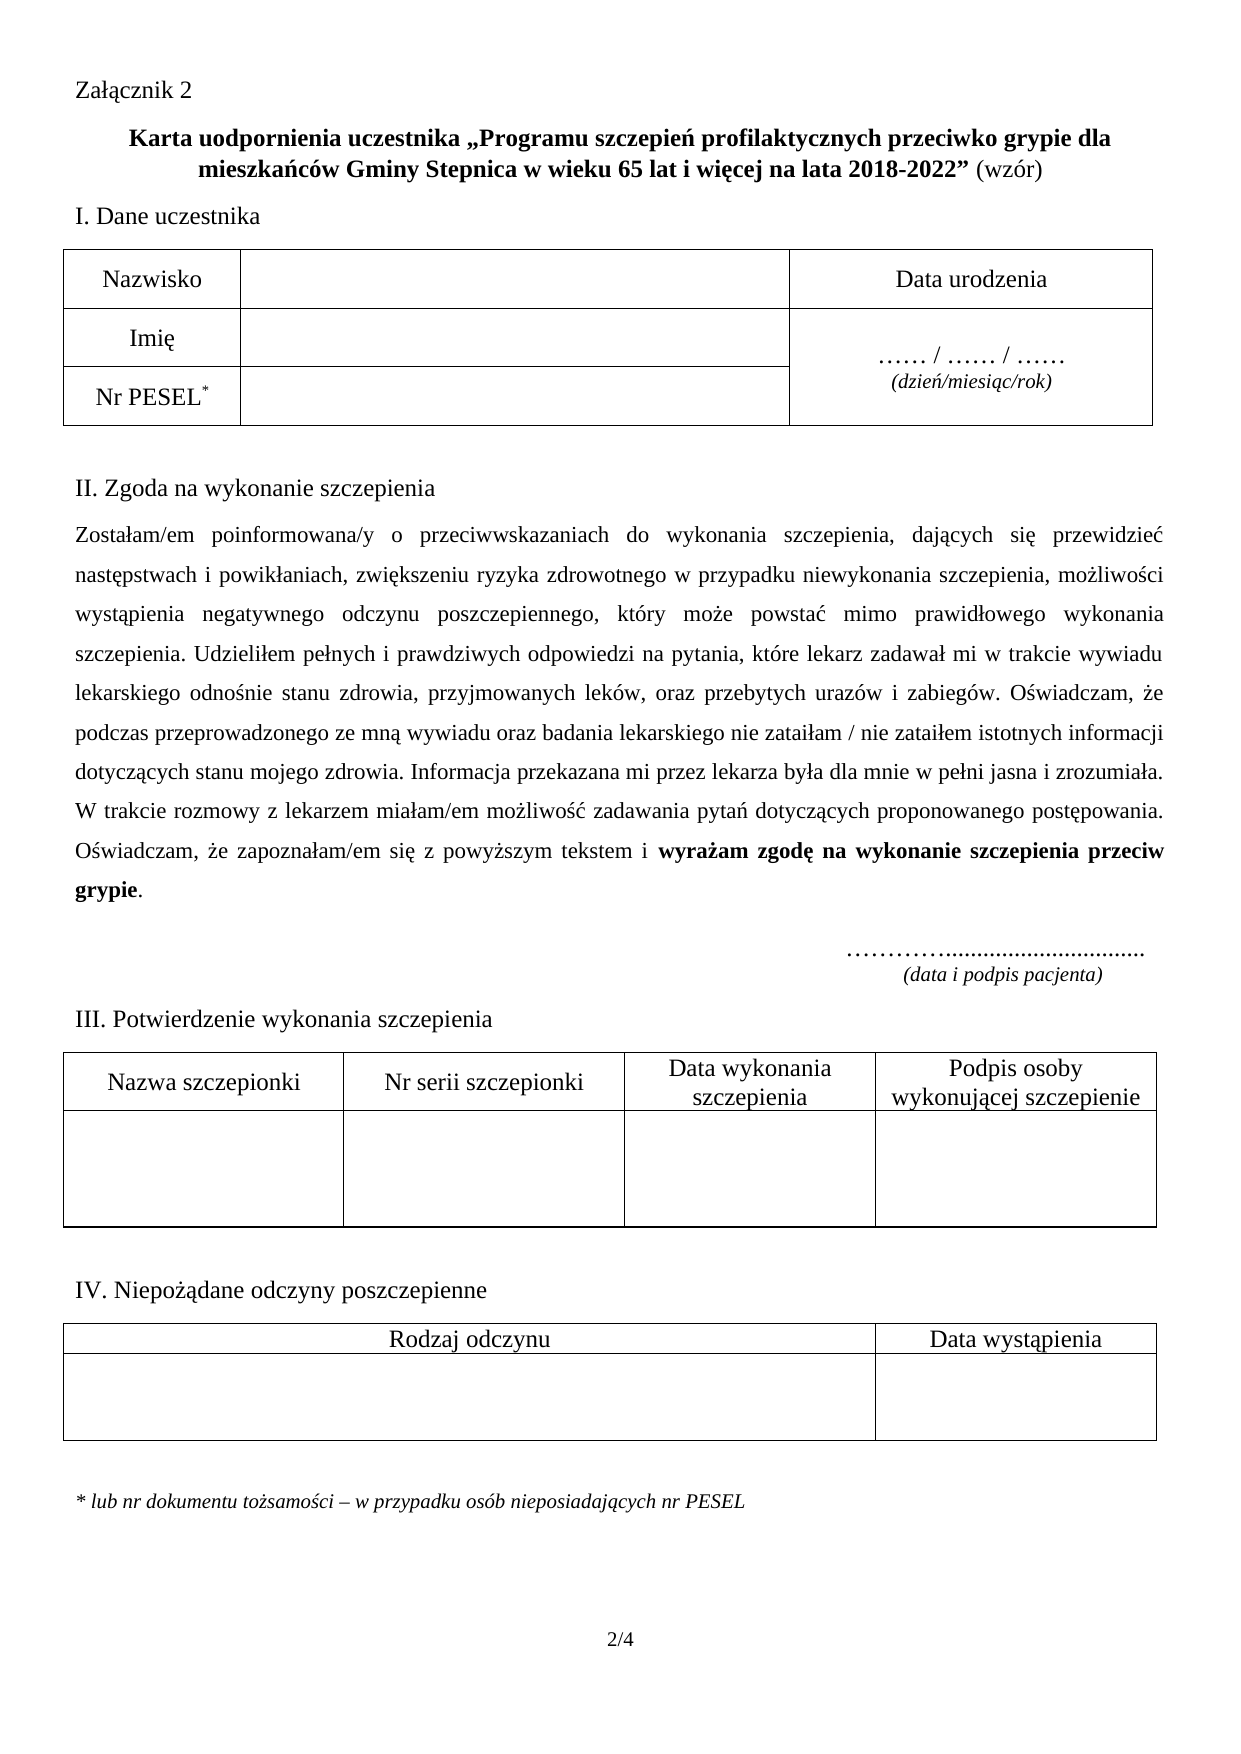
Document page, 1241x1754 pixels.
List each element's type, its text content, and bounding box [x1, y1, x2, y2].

table_cell [241, 367, 789, 425]
table_header Rodzaj odczynu [64, 1324, 875, 1353]
table_cell [625, 1111, 875, 1226]
table_header Data urodzenia [790, 250, 1152, 308]
table_cell [876, 1111, 1156, 1226]
table_header Podpis osoby wykonującej szczepienie [876, 1053, 1156, 1110]
text II. Zgoda na wykonanie szczepienia [75, 473, 1165, 502]
table_cell Imię [64, 309, 240, 366]
table_cell [876, 1354, 1156, 1440]
table_cell [64, 1111, 343, 1226]
table_cell …… / …… / …… (dzień/miesiąc/rok) [790, 309, 1152, 425]
text IV. Niepożądane odczyny poszczepienne [75, 1275, 1165, 1304]
table_cell [344, 1111, 624, 1226]
text (data i podpis pacjenta) [75, 961, 1165, 986]
table_header Nr serii szczepionki [344, 1053, 624, 1110]
table_header Data wystąpienia [876, 1324, 1156, 1353]
text Karta uodpornienia uczestnika „Programu szczepień profilaktycznych przeciwko grypie dla mieszkańców Gminy Stepnica w wieku 65 lat i więcej na lata 2018-2022” (wzór) [75, 123, 1165, 182]
text Zostałam/em poinformowana/y o przeciwwskazaniach do wykonania szczepienia, dających się przewidzieć następstwach i powikłaniach, zwiększeniu ryzyka zdrowotnego w przypadku niewykonania szczepienia, możliwości wystąpienia negatywnego odczynu poszczepiennego, który może powstać mimo prawidłowego wykonania szczepienia. Udzieliłem pełnych i prawdziwych odpowiedzi na pytania, które lekarz zadawał mi w trakcie wywiadu lekarskiego odnośnie stanu zdrowia, przyjmowanych leków, oraz przebytych urazów i zabiegów. Oświadczam, że podczas przeprowadzonego ze mną wywiadu oraz badania lekarskiego nie zataiłam / nie zataiłem istotnych informacji dotyczących stanu mojego zdrowia. Informacja przekazana mi przez lekarza była dla mnie w pełni jasna i zrozumiała. W trakcie rozmowy z lekarzem miałam/em możliwość zadawania pytań dotyczących proponowanego postępowania. Oświadczam, że zapoznałam/em się z powyższym tekstem i wyrażam zgodę na wykonanie szczepienia przeciw grypie. [75, 521, 1165, 903]
table_header Nazwa szczepionki [64, 1053, 343, 1110]
text III. Potwierdzenie wykonania szczepienia [75, 1004, 1165, 1033]
text I. Dane uczestnika [75, 201, 1165, 230]
text Załącznik 2 [75, 75, 1165, 104]
table_cell [241, 309, 789, 366]
table_cell [64, 1354, 875, 1440]
table_header Data wykonania szczepienia [625, 1053, 875, 1110]
text * lub nr dokumentu tożsamości – w przypadku osób nieposiadających nr PESEL [75, 1489, 1165, 1513]
table_cell Nr PESEL* [64, 367, 240, 425]
table_header Nazwisko [64, 250, 240, 308]
text …………................................ [75, 933, 1165, 961]
table_header [241, 250, 789, 308]
